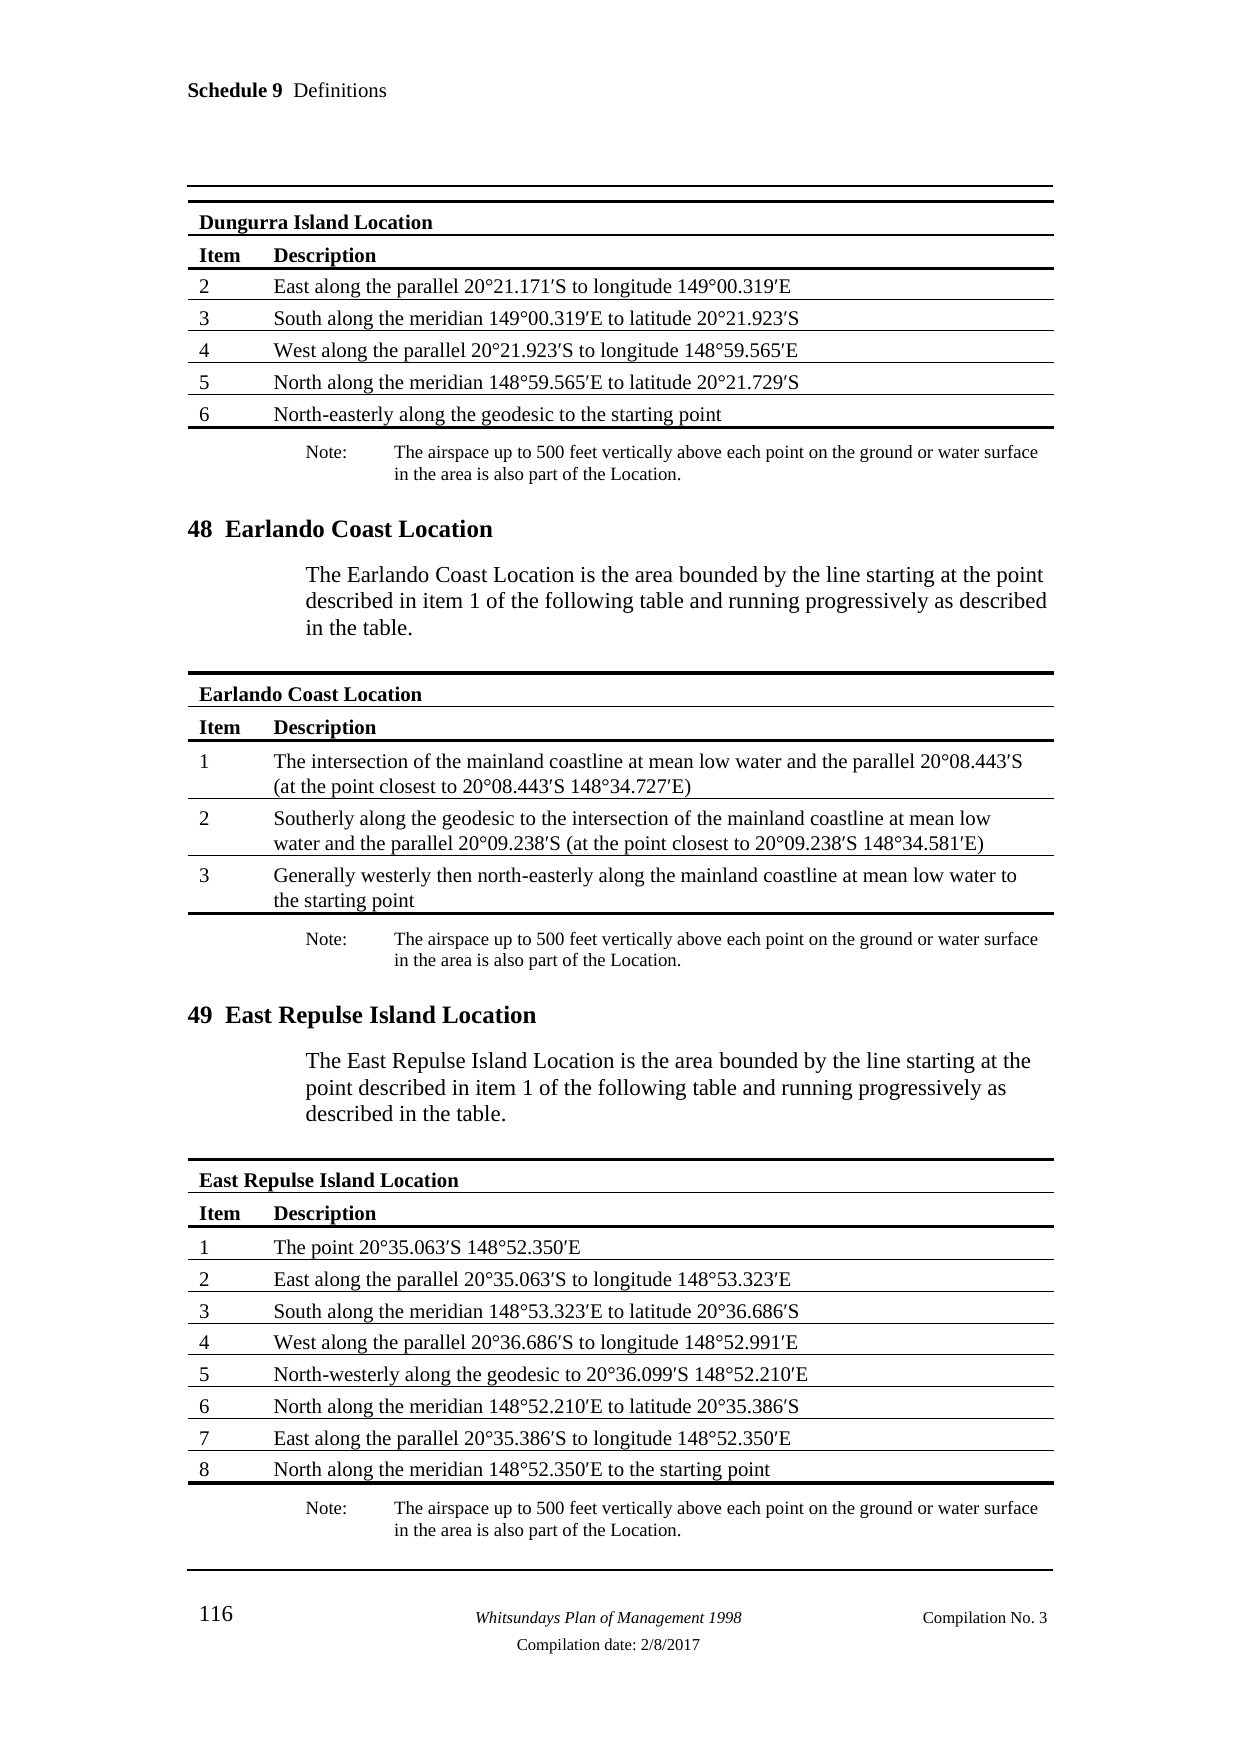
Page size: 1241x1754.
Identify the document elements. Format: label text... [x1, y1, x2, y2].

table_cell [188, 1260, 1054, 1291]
text Note: The airspace up to 500 feet vertically above each point on the ground or water surface in the area is also part of the Location. [305, 927, 1053, 971]
text 49 East Repulse Island Location [187, 1000, 1053, 1028]
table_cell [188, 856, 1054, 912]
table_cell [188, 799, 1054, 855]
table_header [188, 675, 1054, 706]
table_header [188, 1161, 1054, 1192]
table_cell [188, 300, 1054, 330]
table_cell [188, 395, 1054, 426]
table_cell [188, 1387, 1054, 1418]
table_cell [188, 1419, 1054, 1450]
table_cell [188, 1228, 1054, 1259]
text The Earlando Coast Location is the area bounded by the line starting at the point described in item 1 of the following table and running progressively as described in the table. [187, 561, 1053, 640]
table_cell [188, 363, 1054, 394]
text 48 Earlando Coast Location [187, 514, 1053, 542]
text Note: The airspace up to 500 feet vertically above each point on the ground or water surface in the area is also part of the Location. [305, 1497, 1053, 1540]
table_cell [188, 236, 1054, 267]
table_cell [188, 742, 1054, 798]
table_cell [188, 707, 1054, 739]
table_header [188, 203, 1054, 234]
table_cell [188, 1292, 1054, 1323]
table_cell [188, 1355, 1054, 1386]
text Note: The airspace up to 500 feet vertically above each point on the ground or water surface in the area is also part of the Location. [305, 441, 1053, 484]
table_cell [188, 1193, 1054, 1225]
text The East Repulse Island Location is the area bounded by the line starting at the point described in item 1 of the following table and running progressively as described in the table. [187, 1047, 1053, 1126]
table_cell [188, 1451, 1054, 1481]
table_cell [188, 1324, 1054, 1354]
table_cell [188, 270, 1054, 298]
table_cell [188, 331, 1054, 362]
